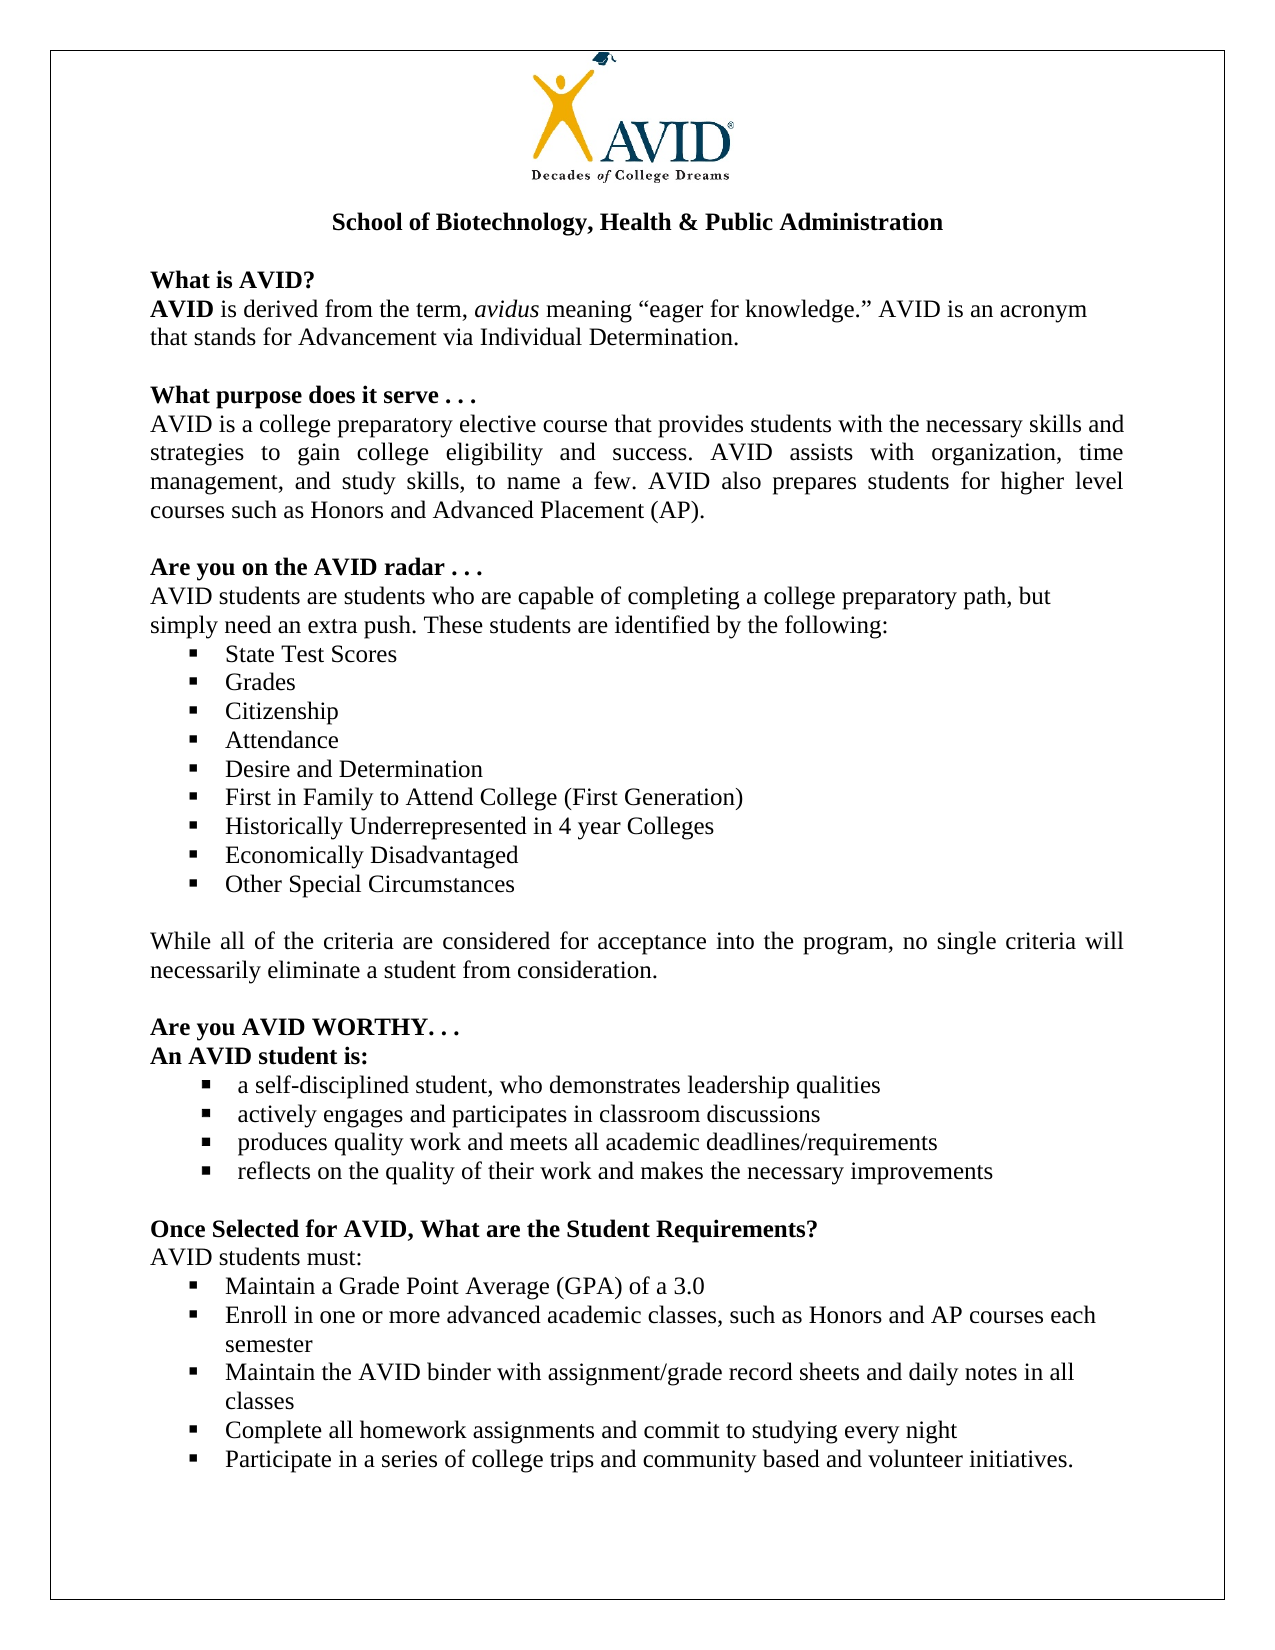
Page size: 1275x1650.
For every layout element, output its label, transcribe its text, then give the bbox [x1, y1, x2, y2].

text Are you on the AVID radar . . . [150, 552, 1125, 581]
text School of Biotechnology, Health & Public Administration [150, 207, 1125, 236]
list Grades [187, 667, 1125, 696]
list actively engages and participates in classroom discussions [200, 1099, 1125, 1127]
picture [531, 52, 734, 183]
list Desire and Determination [187, 754, 1125, 782]
list Attendance [187, 725, 1125, 754]
list reflects on the quality of their work and makes the necessary improvements [200, 1156, 1125, 1185]
text AVID students must: [150, 1242, 1125, 1271]
list produces quality work and meets all academic deadlines/requirements [200, 1127, 1125, 1156]
list Enroll in one or more advanced academic classes, such as Honors and AP courses each semester [187, 1300, 1125, 1357]
list Citizenship [187, 696, 1125, 725]
list Economically Disadvantaged [187, 840, 1125, 869]
text An AVID student is: [150, 1041, 1125, 1070]
list Complete all homework assignments and commit to studying every night [187, 1415, 1125, 1444]
list First in Family to Attend College (First Generation) [187, 782, 1125, 811]
text What purpose does it serve . . . [150, 380, 1125, 409]
list Participate in a series of college trips and community based and volunteer initiatives. [187, 1444, 1125, 1472]
text Are you AVID WORTHY. . . [150, 1012, 1125, 1041]
list a self-disciplined student, who demonstrates leadership qualities [200, 1070, 1125, 1099]
text AVID is derived from the term, avidus meaning “eager for knowledge.” AVID is an acronym that stands for Advancement via Individual Determination. [150, 294, 1125, 351]
list Maintain a Grade Point Average (GPA) of a 3.0 [187, 1271, 1125, 1300]
list Maintain the AVID binder with assignment/grade record sheets and daily notes in all classes [187, 1357, 1125, 1415]
list Historically Underrepresented in 4 year Colleges [187, 811, 1125, 840]
text What is AVID? [150, 265, 1125, 294]
text Once Selected for AVID, What are the Student Requirements? [150, 1214, 1125, 1242]
text AVID students are students who are capable of completing a college preparatory path, but simply need an extra push. These students are identified by the following: [150, 581, 1125, 639]
text While all of the criteria are considered for acceptance into the program, no single criteria will necessarily eliminate a student from consideration. [150, 926, 1125, 984]
list Other Special Circumstances [187, 869, 1125, 897]
list State Test Scores [187, 639, 1125, 667]
text AVID is a college preparatory elective course that provides students with the necessary skills and strategies to gain college eligibility and success. AVID assists with organization, time management, and study skills, to name a few. AVID also prepares students for higher level courses such as Honors and Advanced Placement (AP). [150, 409, 1125, 524]
